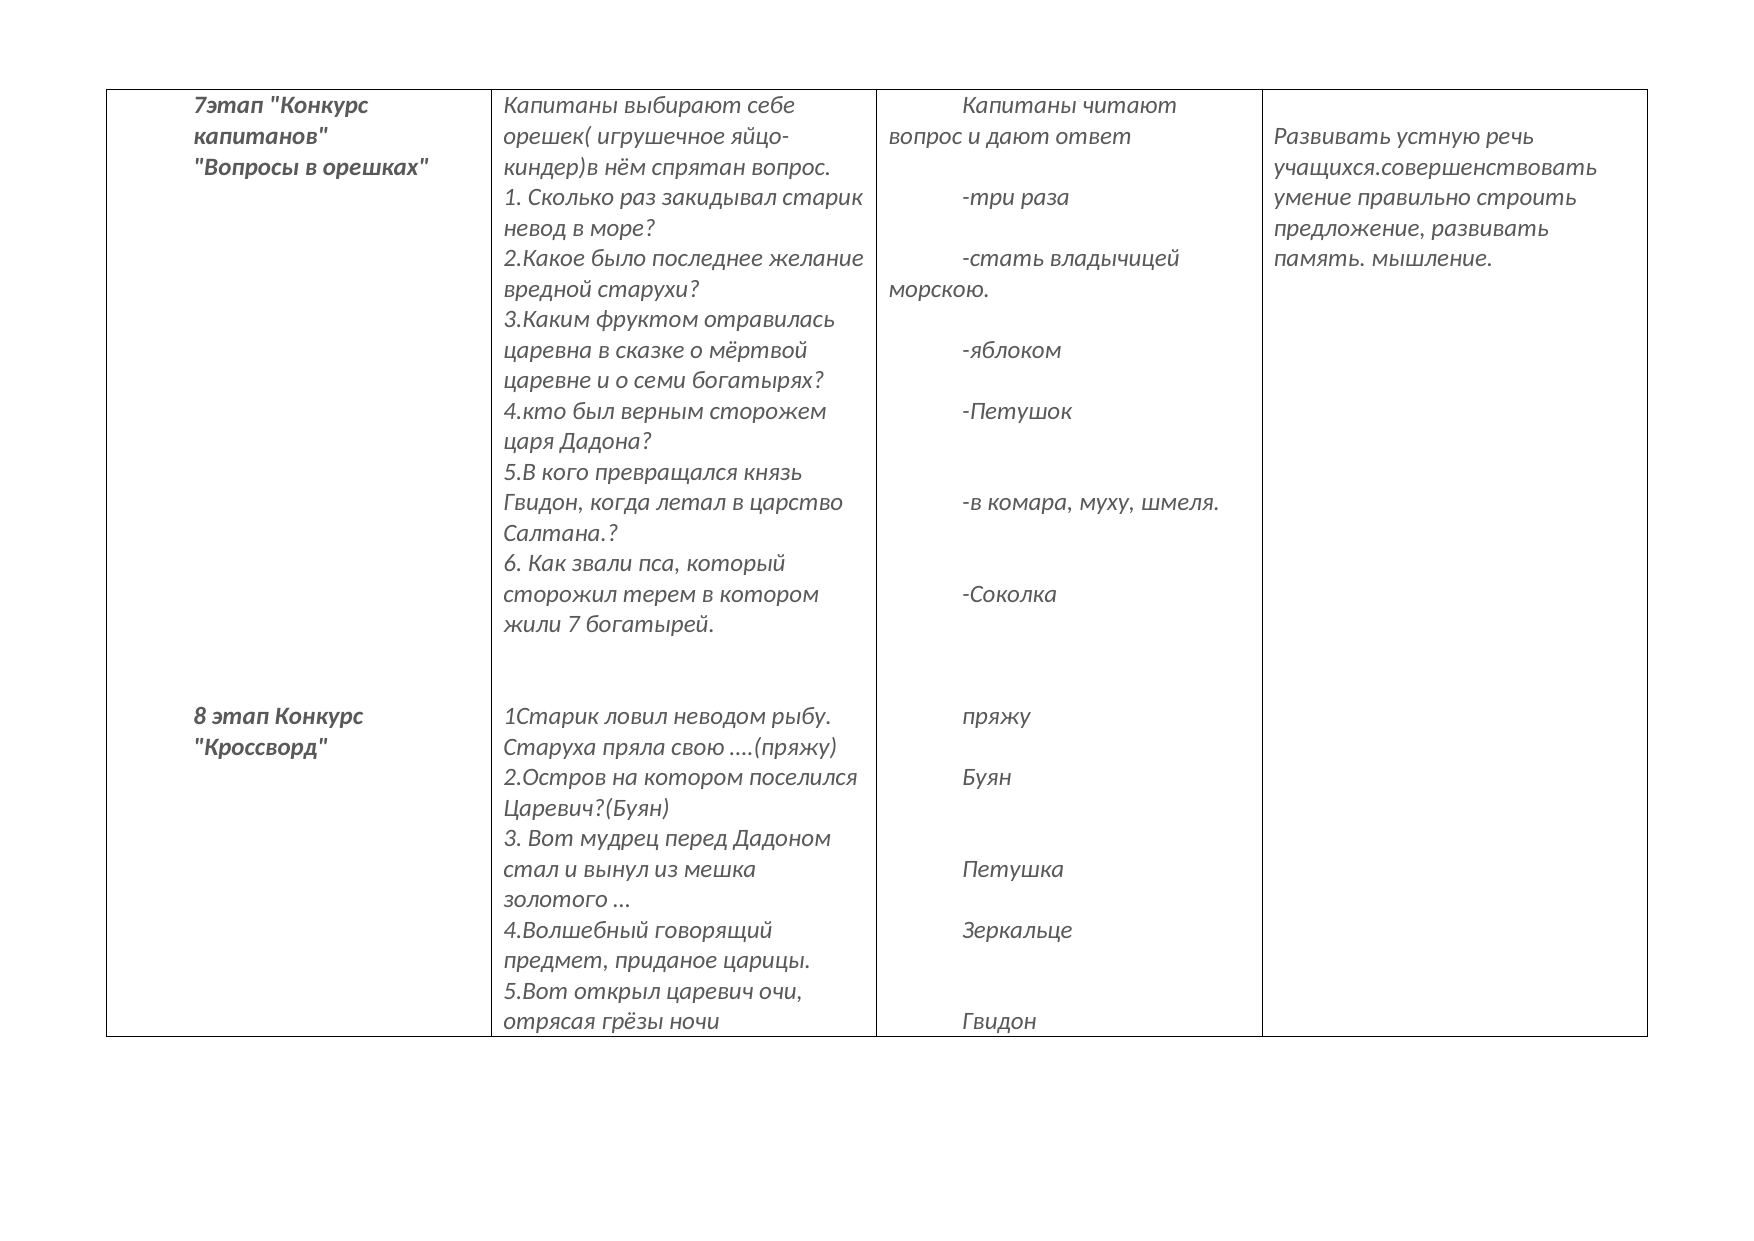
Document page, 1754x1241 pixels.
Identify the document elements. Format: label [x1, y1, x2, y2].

table_cell [107, 90, 491, 1036]
table_cell [1263, 90, 1647, 1036]
table_cell [877, 90, 1262, 1036]
table_cell [492, 90, 876, 1036]
